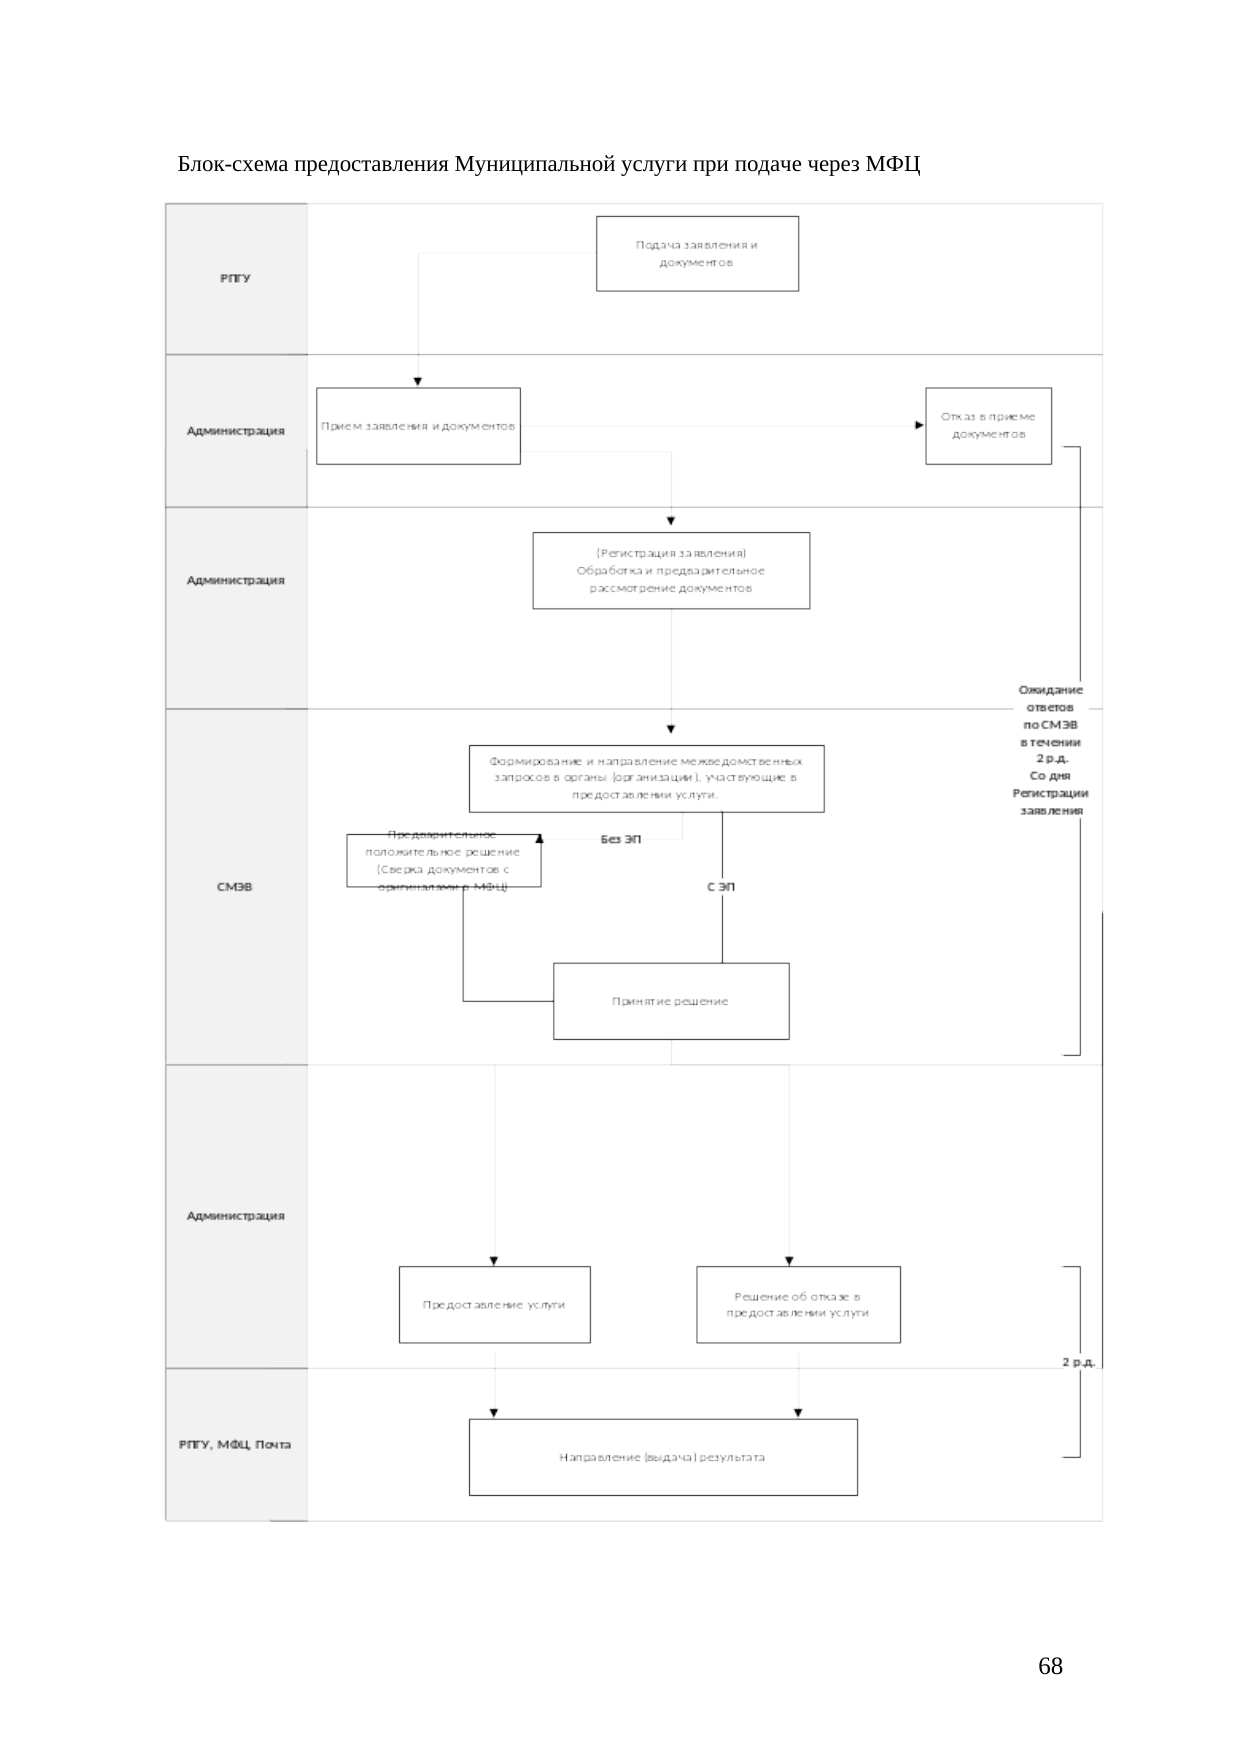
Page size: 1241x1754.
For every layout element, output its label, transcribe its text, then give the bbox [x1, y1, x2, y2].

text Блок-схема предоставления Муниципальной услуги при подаче через МФЦ [177, 150, 1063, 176]
